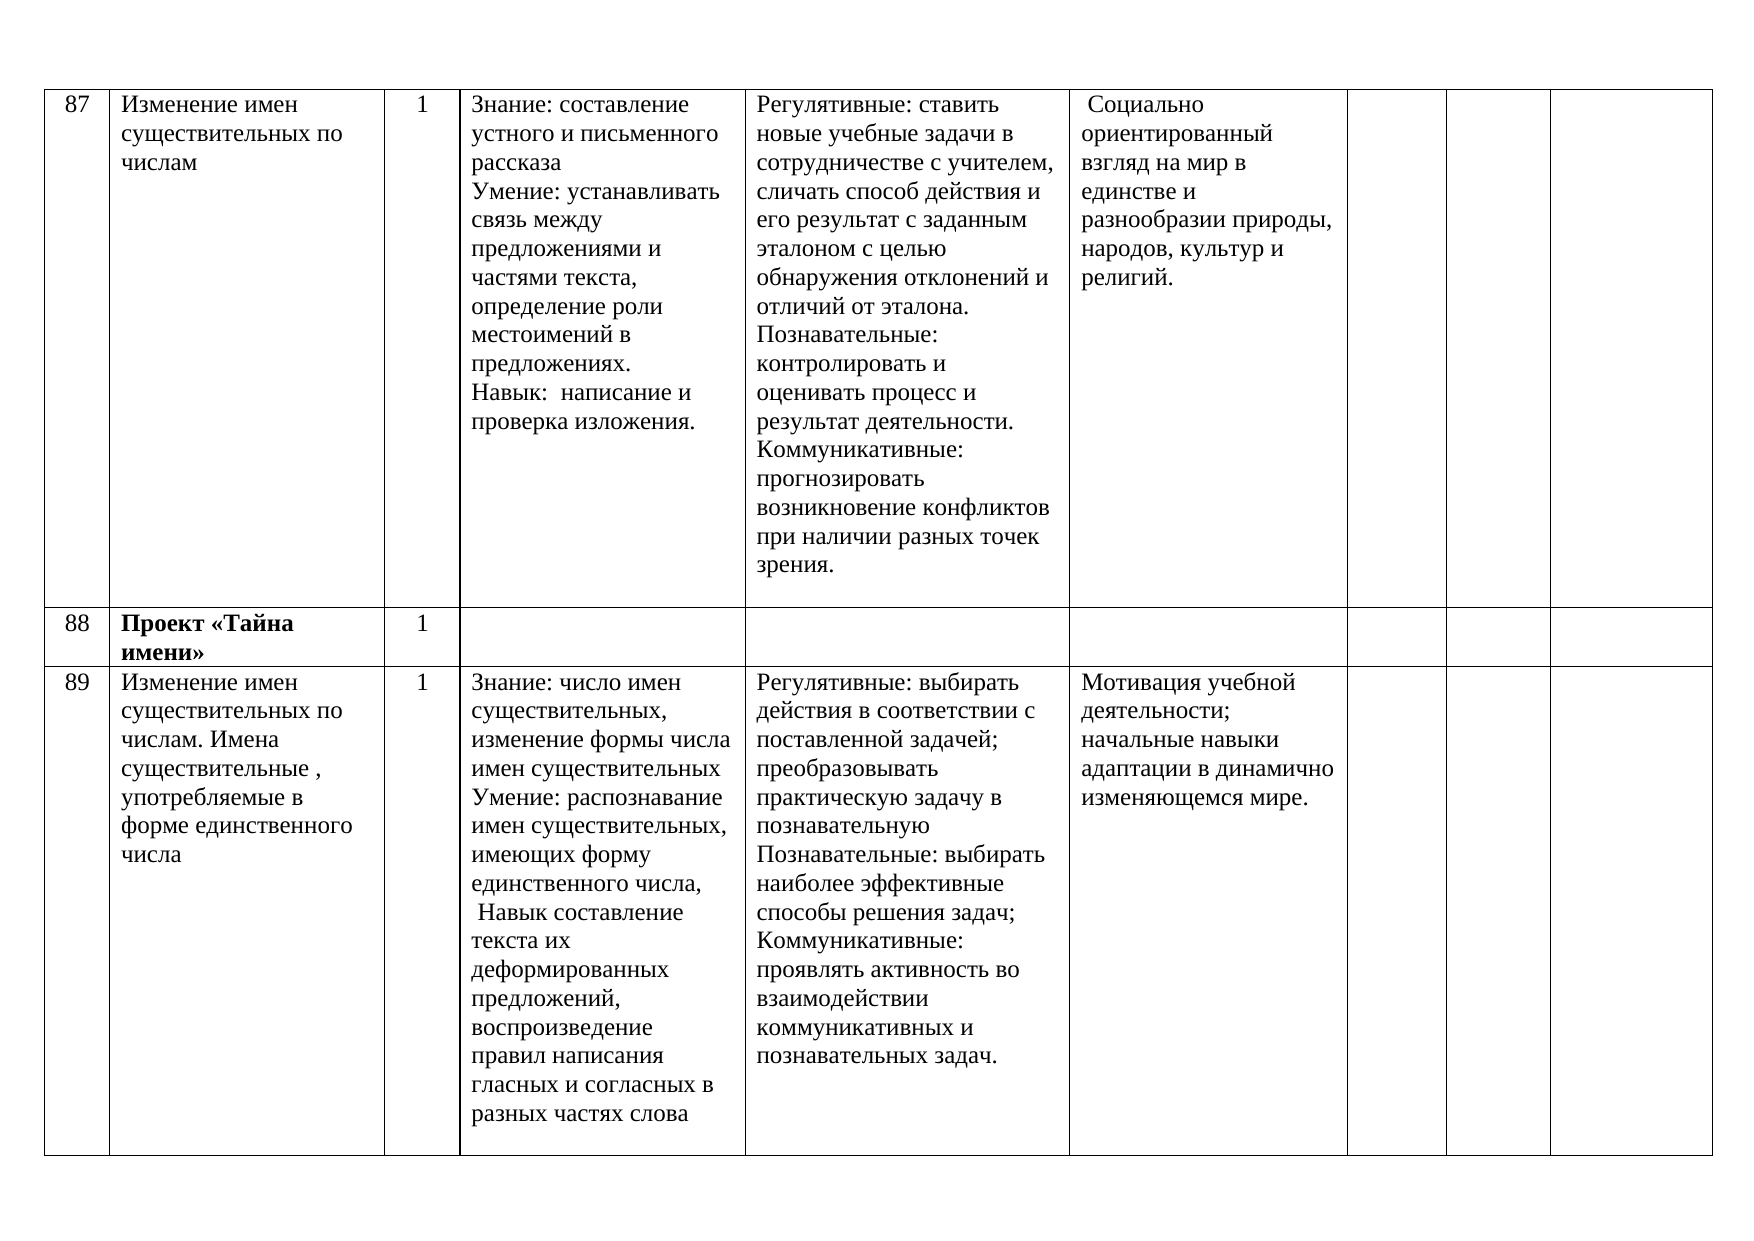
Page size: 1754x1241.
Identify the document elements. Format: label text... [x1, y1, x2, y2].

table_cell [461, 608, 745, 666]
table_cell Знание: составление устного и письменного рассказа Умение: устанавливать связь между предложениями и частями текста, определение роли местоимений в предложениях. Навык: написание и проверка изложения. [461, 90, 745, 607]
table_cell Изменение имен существительных по числам. Имена существительные , употребляемые в форме единственного числа [110, 667, 384, 1155]
table_cell Знание: число имен существительных, изменение формы числа имен существительных Умение: распознавание имен существительных, имеющих форму единственного числа, Навык составление текста их деформированных предложений, воспроизведение правил написания гласных и согласных в разных частях слова [461, 667, 745, 1155]
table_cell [746, 667, 1069, 1155]
table_cell [1348, 667, 1446, 1155]
table_cell Проект «Тайна имени» [110, 608, 384, 666]
table_cell Изменение имен существительных по числам [110, 90, 384, 607]
table_cell [1447, 608, 1550, 666]
table_cell [1551, 608, 1712, 666]
table_cell 1 [385, 667, 459, 1155]
table_cell [1551, 667, 1712, 1155]
table_cell Мотивация учебной деятельности; начальные навыки адаптации в динамично изменяющемся мире. [1070, 667, 1347, 1155]
table_cell [1348, 608, 1446, 666]
table_cell [1447, 667, 1550, 1155]
table_cell [746, 608, 1069, 666]
table_cell Регулятивные: ставить новые учебные задачи в сотрудничестве с учителем, сличать способ действия и его результат с заданным эталоном с целью обнаружения отклонений и отличий от эталона. Познавательные: контролировать и оценивать процесс и результат деятельности. Коммуникативные: прогнозировать возникновение конфликтов при наличии разных точек зрения. [746, 90, 1069, 607]
table_cell 1 [385, 90, 459, 607]
table_cell 87 [45, 90, 109, 607]
table_cell [1348, 90, 1446, 607]
table_cell 1 [385, 608, 459, 666]
table_cell 89 [45, 667, 109, 1155]
table_cell 88 [45, 608, 109, 666]
table_cell [1447, 90, 1550, 607]
table_cell Социально ориентированный взгляд на мир в единстве и разнообразии природы, народов, культур и религий. [1070, 90, 1347, 607]
table_cell [1551, 90, 1712, 607]
table_cell [1070, 608, 1347, 666]
